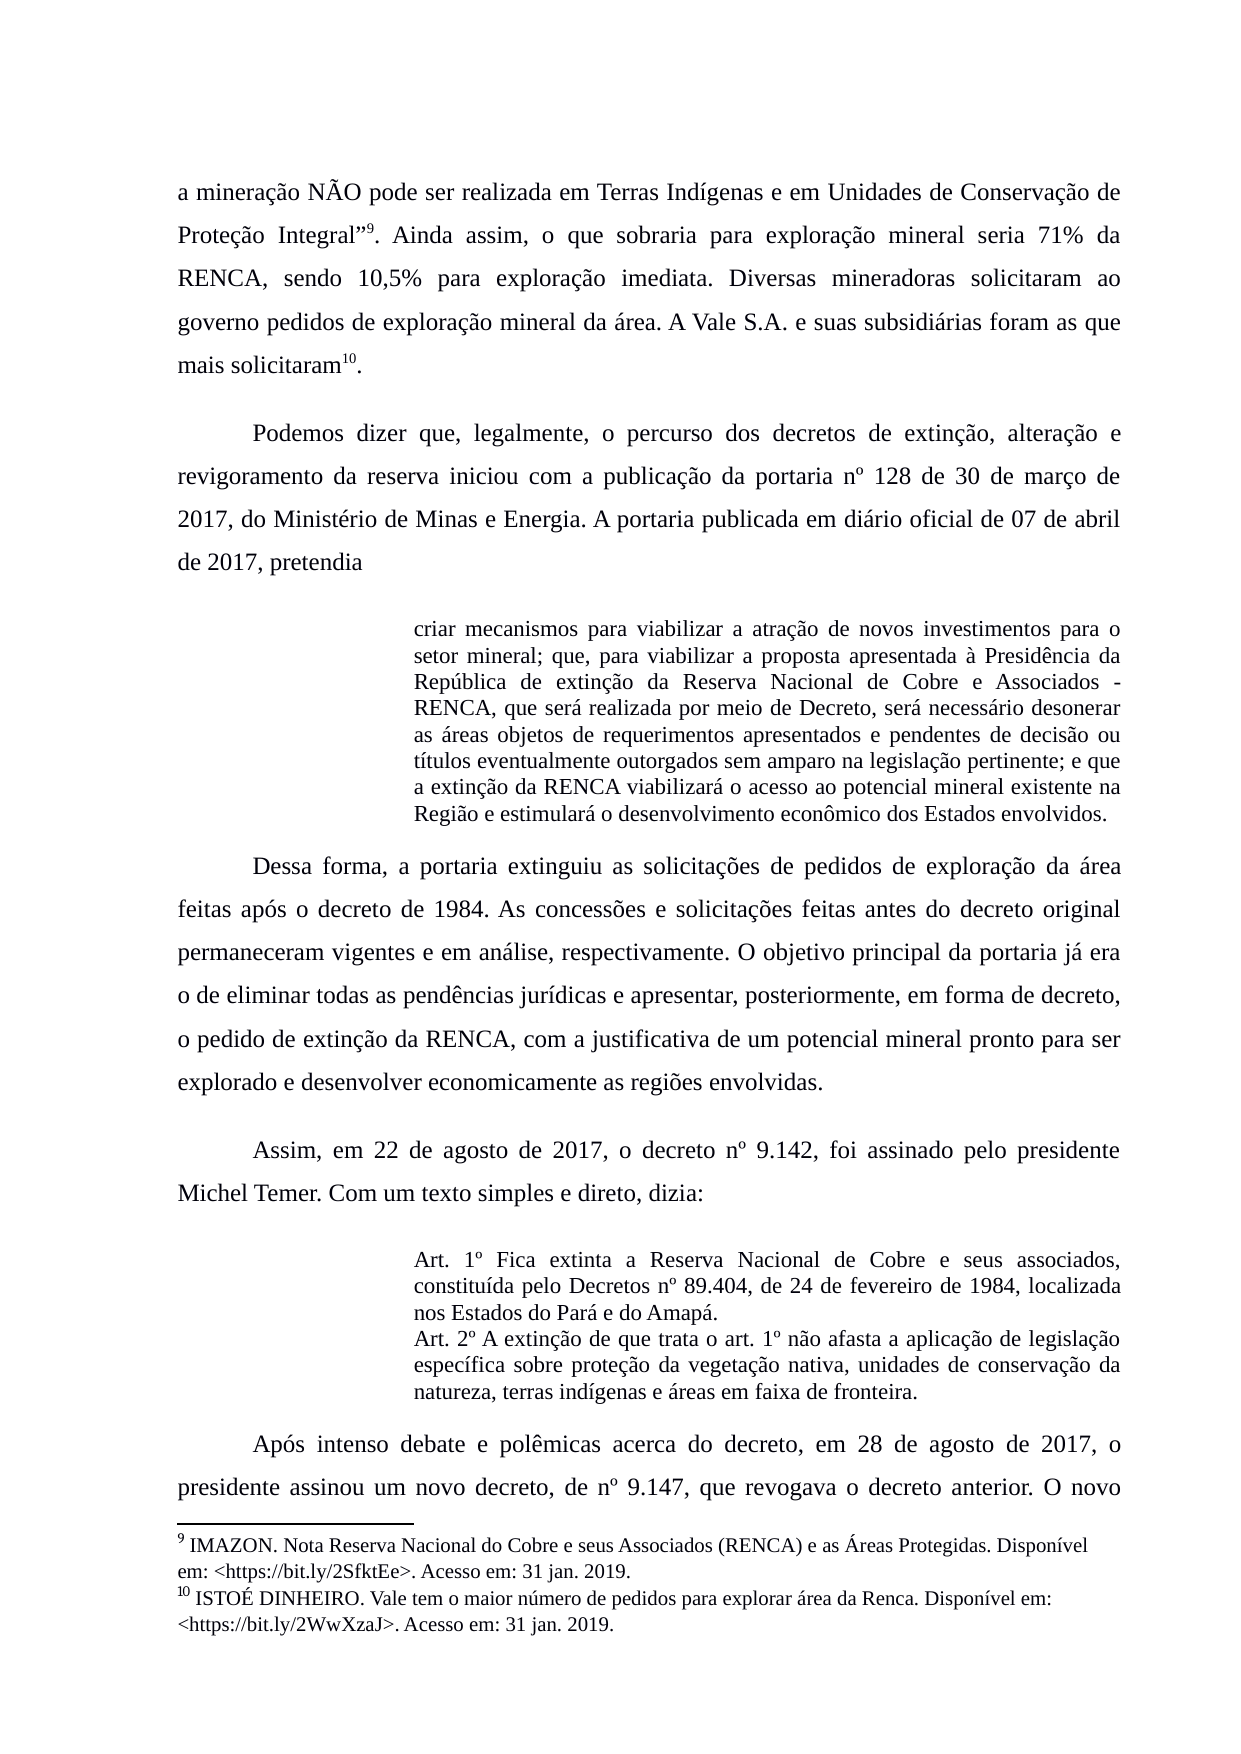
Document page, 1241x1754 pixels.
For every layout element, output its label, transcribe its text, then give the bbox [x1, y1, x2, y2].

text Art. 1º Fica extinta a Reserva Nacional de Cobre e seus associados, constituída pelo Decretos nº 89.404, de 24 de fevereiro de 1984, localizada nos Estados do Pará e do Amapá. [413, 1246, 1122, 1325]
text Podemos dizer que, legalmente, o percurso dos decretos de extinção, alteração e revigoramento da reserva iniciou com a publicação da portaria nº 128 de 30 de março de 2017, do Ministério de Minas e Energia. A portaria publicada em diário oficial de 07 de abril de 2017, pretendia [177, 418, 1122, 576]
text Assim, em 22 de agosto de 2017, o decreto nº 9.142, foi assinado pelo presidente Michel Temer. Com um texto simples e direto, dizia: [177, 1135, 1122, 1207]
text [177, 177, 1122, 378]
text Art. 2º A extinção de que trata o art. 1º não afasta a aplicação de legislação específica sobre proteção da vegetação nativa, unidades de conservação da natureza, terras indígenas e áreas em faixa de fronteira. [413, 1325, 1122, 1404]
text Dessa forma, a portaria extinguiu as solicitações de pedidos de exploração da área feitas após o decreto de 1984. As concessões e solicitações feitas antes do decreto original permaneceram vigentes e em análise, respectivamente. O objetivo principal da portaria já era o de eliminar todas as pendências jurídicas e apresentar, posteriormente, em forma de decreto, o pedido de extinção da RENCA, com a justificativa de um potencial mineral pronto para ser explorado e desenvolver economicamente as regiões envolvidas. [177, 851, 1122, 1096]
text criar mecanismos para viabilizar a atração de novos investimentos para o setor mineral; que, para viabilizar a proposta apresentada à Presidência da República de extinção da Reserva Nacional de Cobre e Associados - RENCA, que será realizada por meio de Decreto, será necessário desonerar as áreas objetos de requerimentos apresentados e pendentes de decisão ou títulos eventualmente outorgados sem amparo na legislação pertinente; e que a extinção da RENCA viabilizará o acesso ao potencial mineral existente na Região e estimulará o desenvolvimento econômico dos Estados envolvidos. [413, 615, 1122, 826]
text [177, 1429, 1122, 1501]
